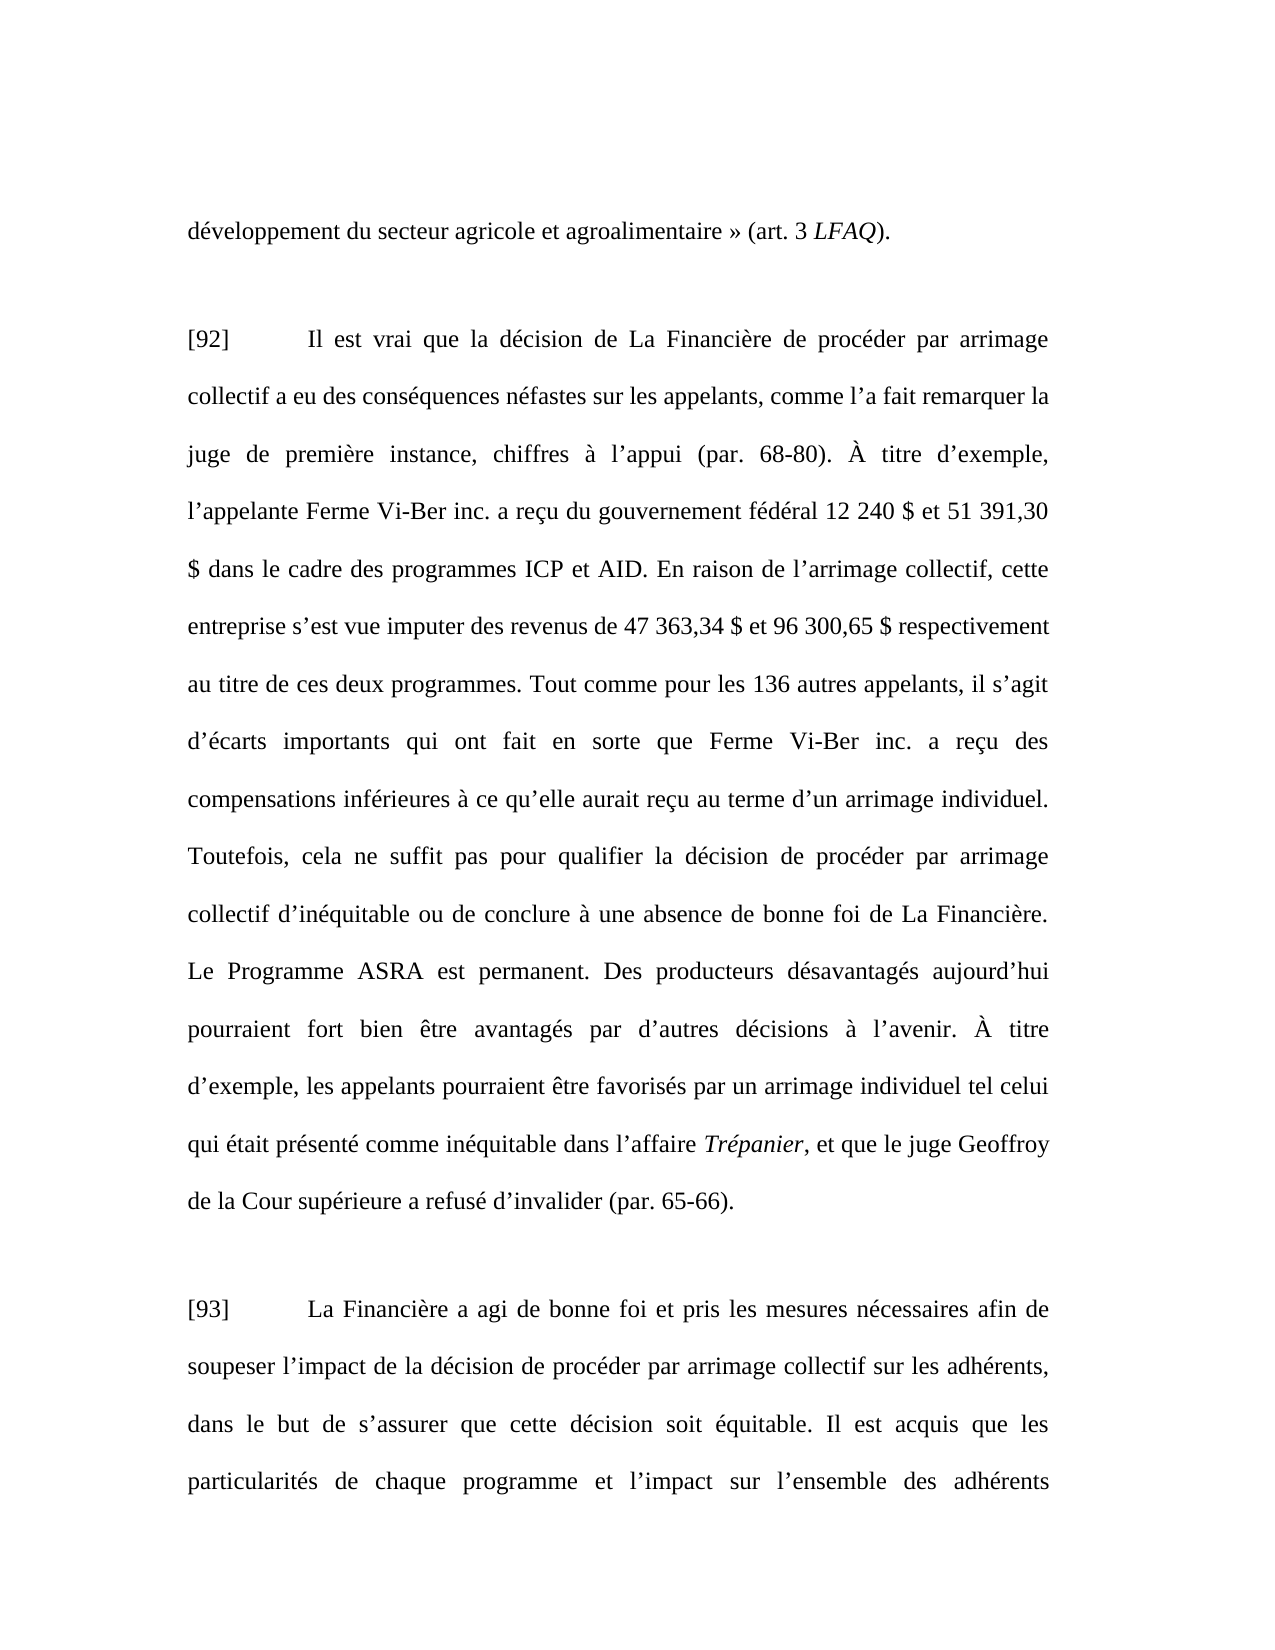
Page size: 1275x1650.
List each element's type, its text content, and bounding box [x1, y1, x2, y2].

text Il est vrai que la décision de La Financière de procéder par arrimage collectif a eu des conséquences néfastes sur les appelants, comme l’a fait remarquer la juge de première instance, chiffres à l’appui (par. 68-80). À titre d’exemple, l’appelante Ferme Vi-Ber inc. a reçu du gouvernement fédéral 12 240 $ et 51 391,30 $ dans le cadre des programmes ICP et AID. En raison de l’arrimage collectif, cette entreprise s’est vue imputer des revenus de 47 363,34 $ et 96 300,65 $ respectivement au titre de ces deux programmes. Tout comme pour les 136 autres appelants, il s’agit d’écarts importants qui ont fait en sorte que Ferme Vi-Ber inc. a reçu des compensations inférieures à ce qu’elle aurait reçu au terme d’un arrimage individuel. Toutefois, cela ne suffit pas pour qualifier la décision de procéder par arrimage collectif d’inéquitable ou de conclure à une absence de bonne foi de La Financière. Le Programme ASRA est permanent. Des producteurs désavantagés aujourd’hui pourraient fort bien être avantagés par d’autres décisions à l’avenir. À titre d’exemple, les appelants pourraient être favorisés par un arrimage individuel tel celui qui était présenté comme inéquitable dans l’affaire Trépanier, et que le juge Geoffroy de la Cour supérieure a refusé d’invalider (par. 65-66). [187, 324, 1050, 1215]
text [187, 1294, 1050, 1495]
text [187, 216, 1050, 245]
